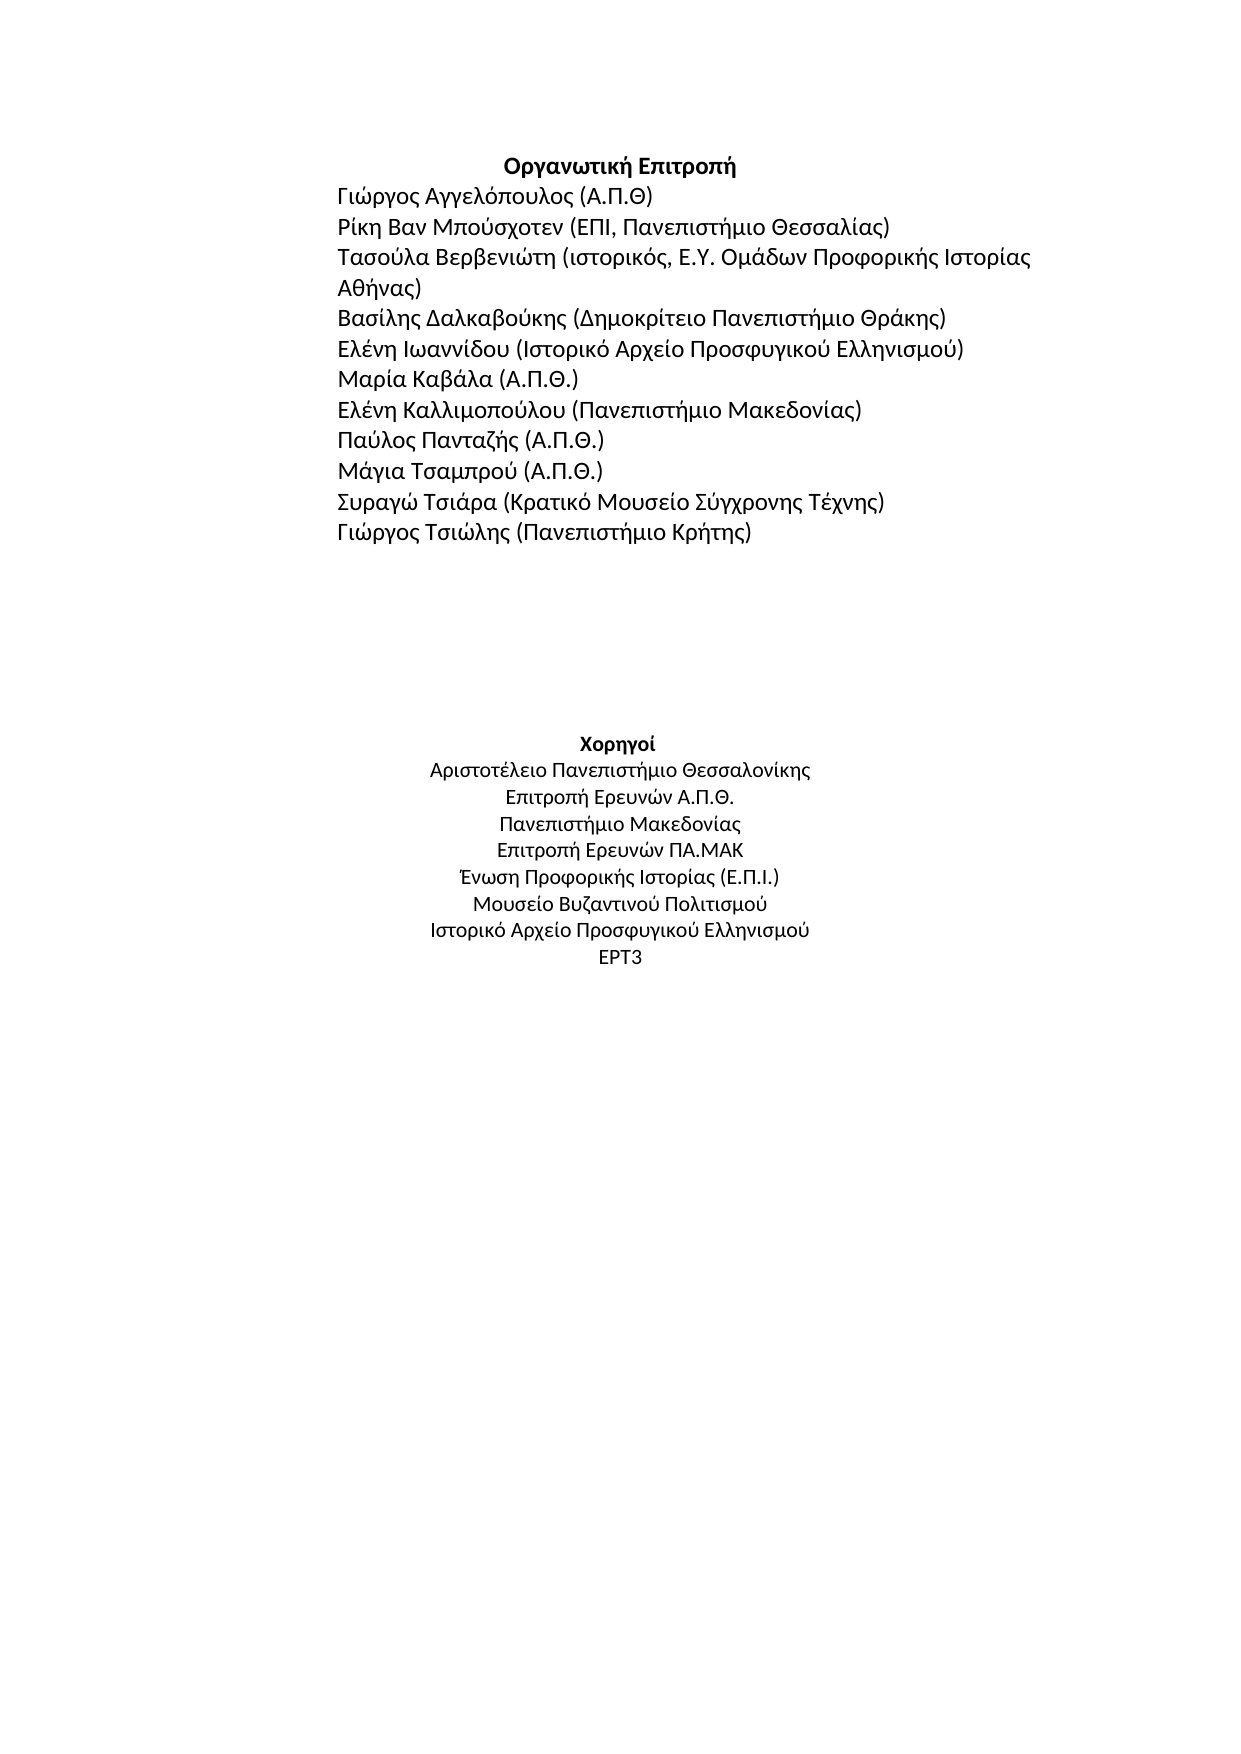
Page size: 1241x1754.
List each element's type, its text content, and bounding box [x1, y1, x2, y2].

text Μαρία Καβάλα (Α.Π.Θ.) [337, 364, 1053, 394]
text Ελένη Ιωαννίδου (Ιστορικό Αρχείο Προσφυγικού Ελληνισμού) [337, 333, 1053, 364]
text Ρίκη Βαν Μπούσχοτεν (ΕΠΙ, Πανεπιστήμιο Θεσσαλίας) [337, 211, 1053, 242]
text Συραγώ Τσιάρα (Κρατικό Μουσείο Σύγχρονης Τέχνης) [337, 486, 1053, 516]
text Πανεπιστήμιο Μακεδονίας Επιτροπή Ερευνών ΠΑ.ΜΑΚ Ένωση Προφορικής Ιστορίας (Ε.Π.Ι.) Μουσείο Βυζαντινού Πολιτισμού [187, 810, 1053, 917]
text Τασούλα Βερβενιώτη (ιστορικός, Ε.Υ. Ομάδων Προφορικής Ιστορίας Αθήνας) [337, 242, 1053, 303]
text Μάγια Τσαμπρού (Α.Π.Θ.) [337, 455, 1053, 486]
text Ιστορικό Αρχείο Προσφυγικού Ελληνισμού [187, 917, 1053, 943]
text Οργανωτική Επιτροπή [187, 150, 1053, 181]
text Βασίλης Δαλκαβούκης (Δημοκρίτειο Πανεπιστήμιο Θράκης) [337, 303, 1053, 333]
text Παύλος Πανταζής (Α.Π.Θ.) [337, 425, 1053, 455]
text Ελένη Καλλιμοπούλου (Πανεπιστήμιο Μακεδονίας) [337, 394, 1053, 425]
text Γιώργος Αγγελόπουλος (Α.Π.Θ) [337, 181, 1053, 211]
text Χορηγοί Αριστοτέλειο Πανεπιστήμιο Θεσσαλονίκης [187, 730, 1053, 783]
text Γιώργος Τσιώλης (Πανεπιστήμιο Κρήτης) [337, 516, 1053, 547]
text ΕΡΤ3 [187, 943, 1053, 999]
text Επιτροπή Ερευνών Α.Π.Θ. [187, 783, 1053, 810]
